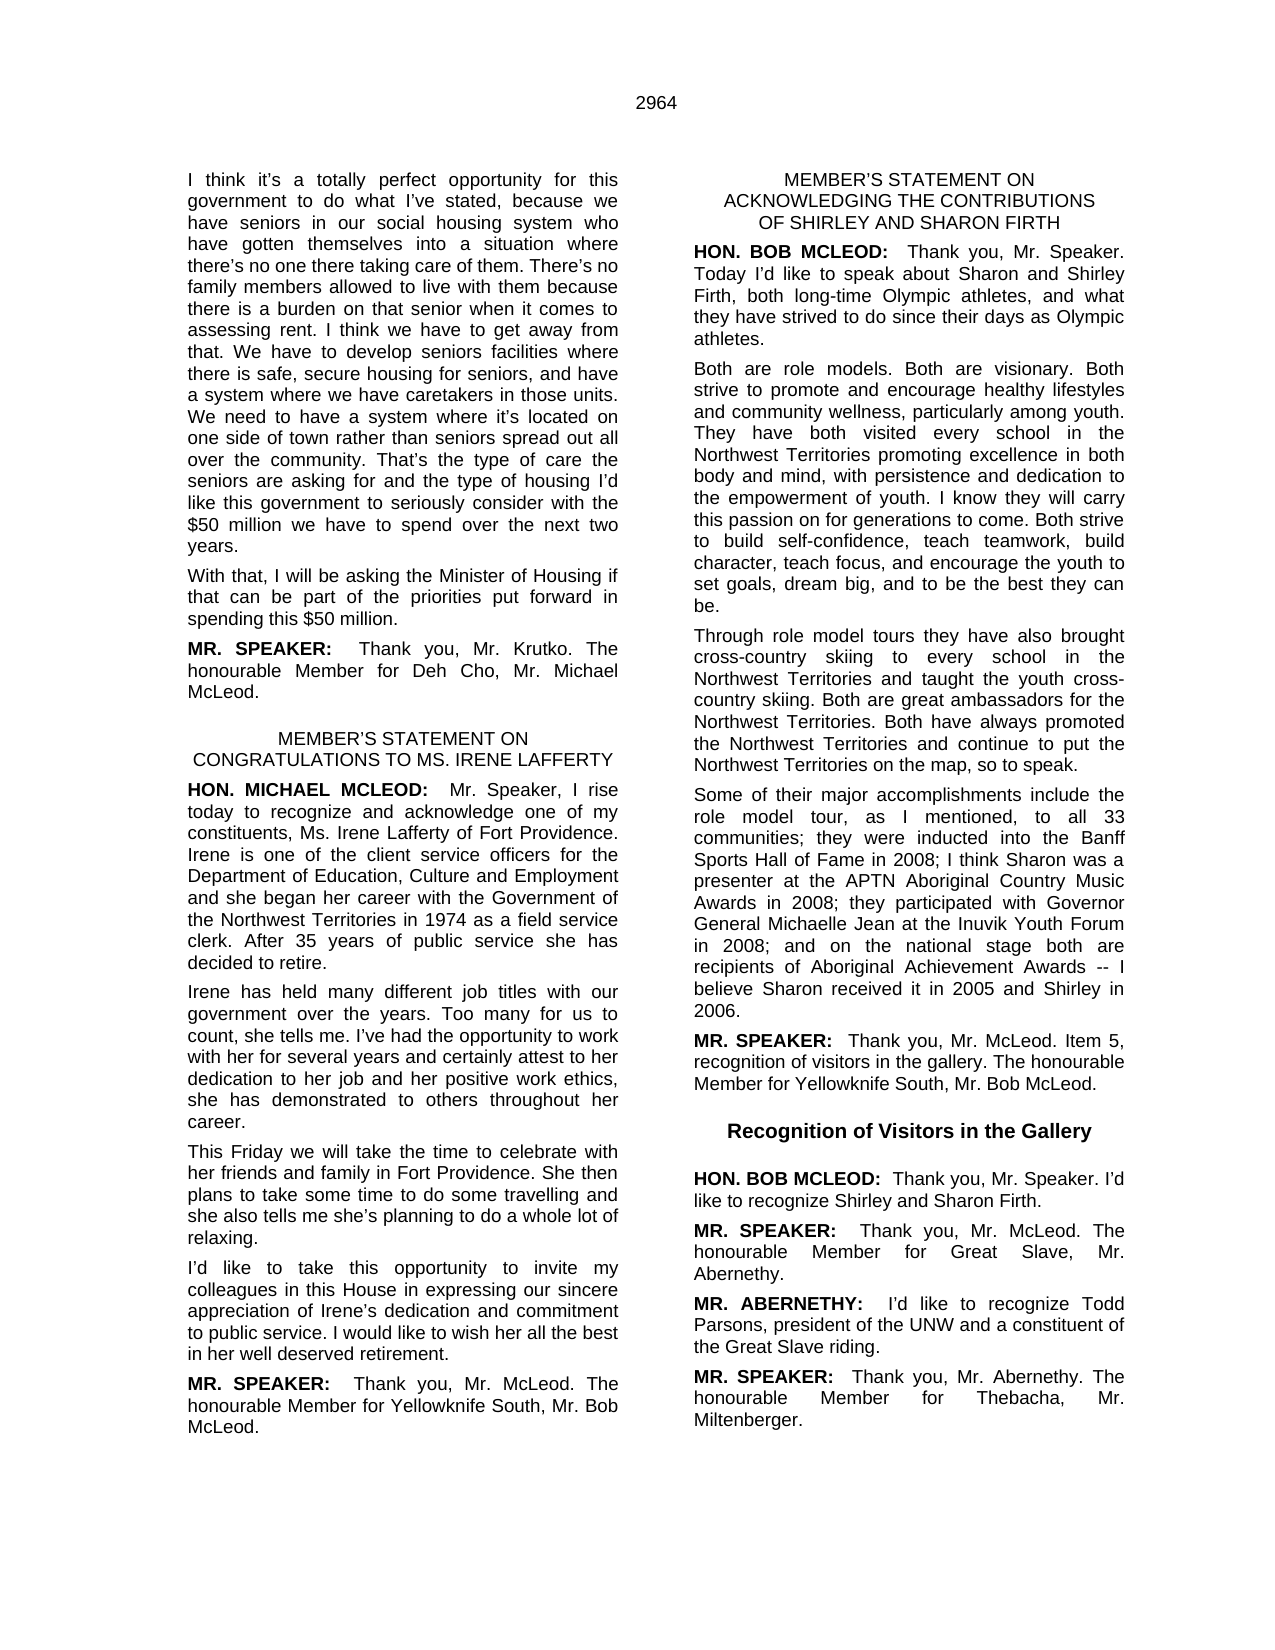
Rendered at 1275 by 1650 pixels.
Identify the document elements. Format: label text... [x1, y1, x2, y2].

text MR. SPEAKER: Thank you, Mr. Krutko. The honourable Member for Deh Cho, Mr. Michael McLeod. [187, 638, 619, 702]
text Both are role models. Both are visionary. Both strive to promote and encourage healthy lifestyles and community wellness, particularly among youth. They have both visited every school in the Northwest Territories promoting excellence in both body and mind, with persistence and dedication to the empowerment of youth. I know they will carry this passion on for generations to come. Both strive to build self-confidence, teach teamwork, build character, teach focus, and encourage the youth to set goals, dream big, and to be the best they can be. [694, 357, 1125, 616]
text MR. SPEAKER: Thank you, Mr. McLeod. Item 5, recognition of visitors in the gallery. The honourable Member for Yellowknife South, Mr. Bob McLeod. [694, 1029, 1125, 1094]
text MR. SPEAKER: Thank you, Mr. McLeod. The honourable Member for Yellowknife South, Mr. Bob McLeod. [187, 1373, 619, 1438]
text MR. SPEAKER: Thank you, Mr. Abernethy. The honourable Member for Thebacha, Mr. Miltenberger. [694, 1366, 1125, 1430]
subtitle MEMBER’S STATEMENT ON ACKNOWLEDGING THE CONTRIBUTIONS OF SHIRLEY AND SHARON FIRTH [694, 168, 1125, 233]
text I think it’s a totally perfect opportunity for this government to do what I’ve stated, because we have seniors in our social housing system who have gotten themselves into a situation where there’s no one there taking care of them. There’s no family members allowed to live with them because there is a burden on that senior when it comes to assessing rent. I think we have to get away from that. We have to develop seniors facilities where there is safe, secure housing for seniors, and have a system where we have caretakers in those units. We need to have a system where it’s located on one side of town rather than seniors spread out all over the community. That’s the type of care the seniors are asking for and the type of housing I’d like this government to seriously consider with the $50 million we have to spend over the next two years. [187, 168, 619, 556]
text HON. MICHAEL MCLEOD: Mr. Speaker, I rise today to recognize and acknowledge one of my constituents, Ms. Irene Lafferty of Fort Providence. Irene is one of the client service officers for the Department of Education, Culture and Employment and she began her career with the Government of the Northwest Territories in 1974 as a field service clerk. After 35 years of public service she has decided to retire. [187, 779, 619, 973]
text With that, I will be asking the Minister of Housing if that can be part of the priorities put forward in spending this $50 million. [187, 565, 619, 629]
subtitle Recognition of Visitors in the Gallery [694, 1119, 1125, 1143]
text This Friday we will take the time to celebrate with her friends and family in Fort Providence. She then plans to take some time to do some travelling and she also tells me she’s planning to do a whole lot of relaxing. [187, 1141, 619, 1248]
text Through role model tours they have also brought cross-country skiing to every school in the Northwest Territories and taught the youth cross-country skiing. Both are great ambassadors for the Northwest Territories. Both have always promoted the Northwest Territories and continue to put the Northwest Territories on the map, so to speak. [694, 624, 1125, 776]
text HON. BOB MCLEOD: Thank you, Mr. Speaker. I’d like to recognize Shirley and Sharon Firth. [694, 1168, 1125, 1211]
text I’d like to take this opportunity to invite my colleagues in this House in expressing our sincere appreciation of Irene’s dedication and commitment to public service. I would like to wish her all the best in her well deserved retirement. [187, 1257, 619, 1364]
text Irene has held many different job titles with our government over the years. Too many for us to count, she tells me. I’ve had the opportunity to work with her for several years and certainly attest to her dedication to her job and her positive work ethics, she has demonstrated to others throughout her career. [187, 981, 619, 1132]
text Some of their major accomplishments include the role model tour, as I mentioned, to all 33 communities; they were inducted into the Banff Sports Hall of Fame in 2008; I think Sharon was a presenter at the APTN Aboriginal Country Music Awards in 2008; they participated with Governor General Michaelle Jean at the Inuvik Youth Forum in 2008; and on the national stage both are recipients of Aboriginal Achievement Awards -- I believe Sharon received it in 2005 and Shirley in 2006. [694, 784, 1125, 1021]
text MR. SPEAKER: Thank you, Mr. McLeod. The honourable Member for Great Slave, Mr. Abernethy. [694, 1219, 1125, 1284]
text HON. BOB MCLEOD: Thank you, Mr. Speaker. Today I’d like to speak about Sharon and Shirley Firth, both long-time Olympic athletes, and what they have strived to do since their days as Olympic athletes. [694, 241, 1125, 349]
text MR. ABERNETHY: I’d like to recognize Todd Parsons, president of the UNW and a constituent of the Great Slave riding. [694, 1292, 1125, 1357]
subtitle MEMBER’S STATEMENT ON CONGRATULATIONS TO MS. IRENE LAFFERTY [187, 727, 619, 771]
